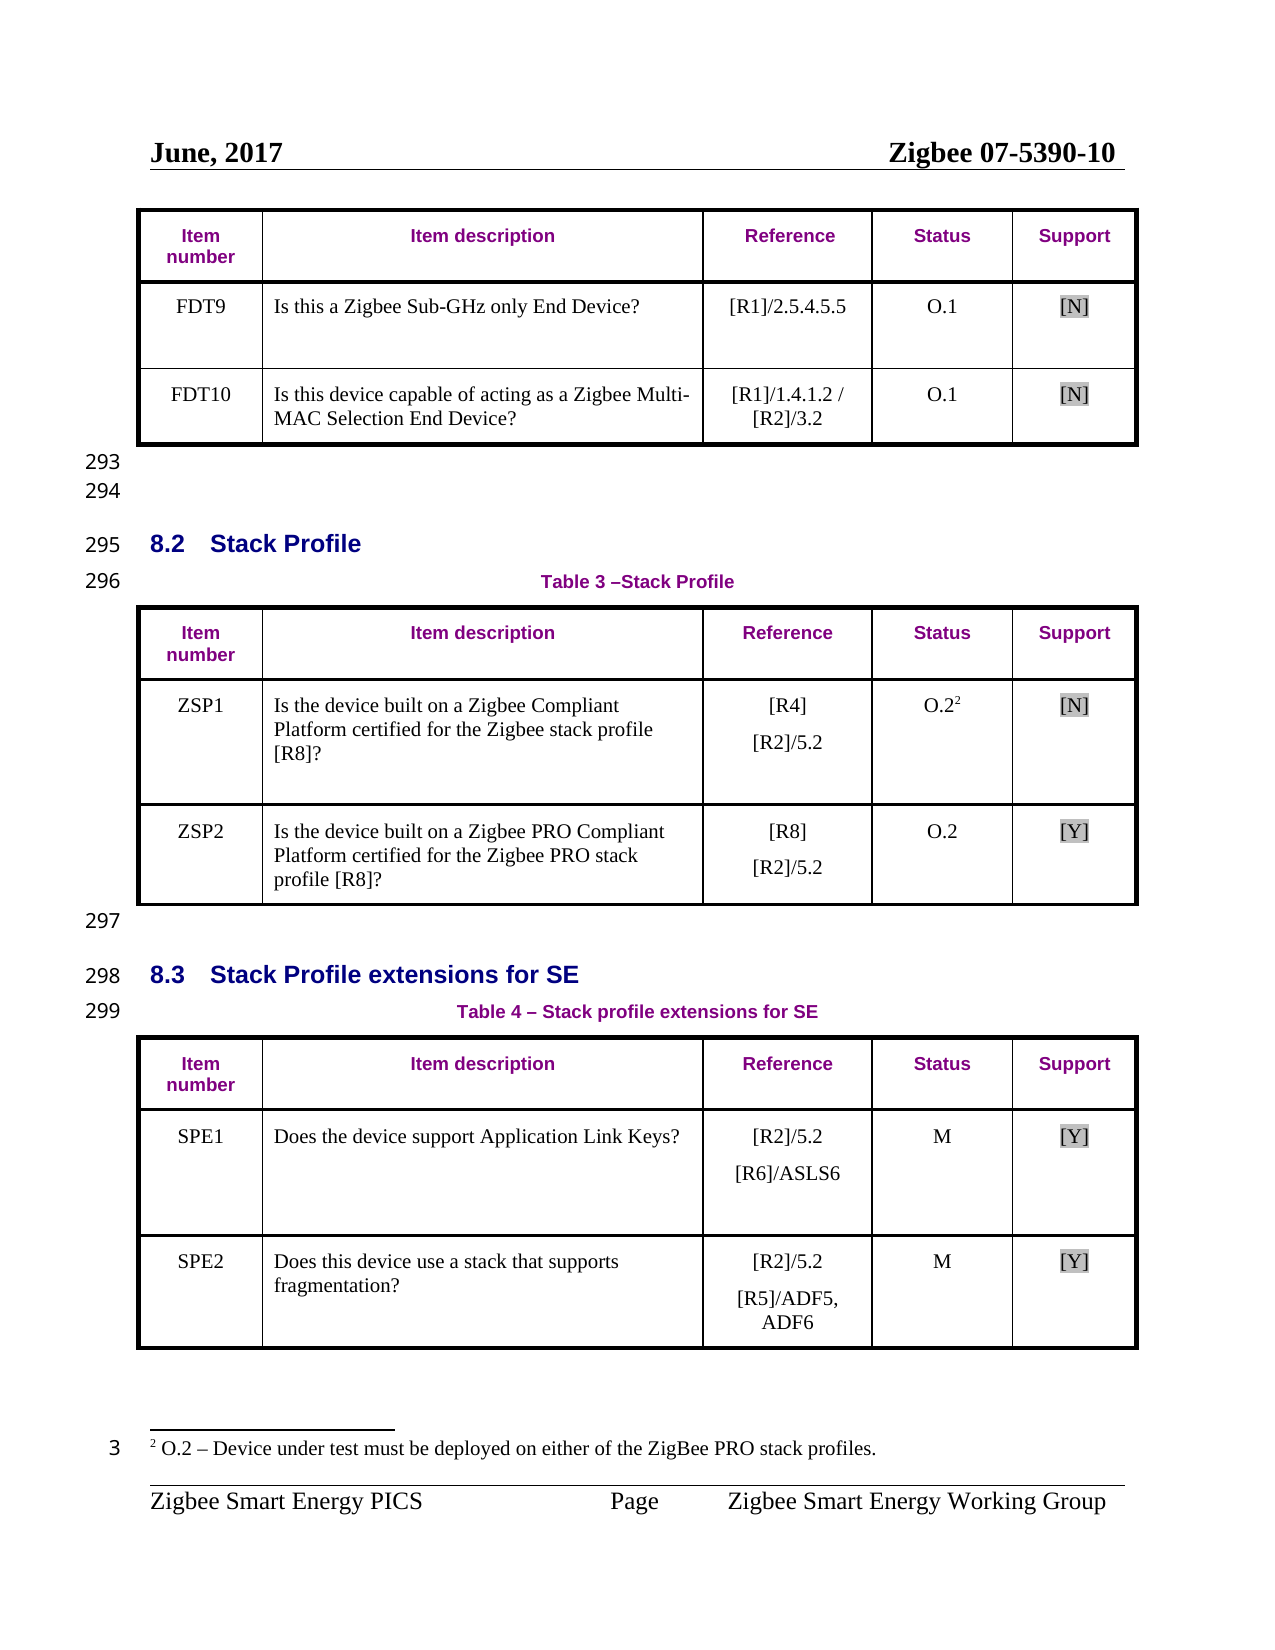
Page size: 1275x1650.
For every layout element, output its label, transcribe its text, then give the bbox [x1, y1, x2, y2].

table_cell Is the device built on a Zigbee PRO Compliant Platform certified for the Zigbee PRO stack profile [R8]? [263, 806, 702, 903]
table_cell O.2 [873, 806, 1012, 903]
text Table 4 – Stack profile extensions for SE [150, 1001, 1125, 1023]
table_cell Does the device support Application Link Keys? [263, 1111, 702, 1233]
table_cell [R8] [R2]/5.2 [704, 806, 871, 903]
table_cell Is the device built on a Zigbee Compliant Platform certified for the Zigbee stack profile [R8]? [263, 681, 702, 803]
table_cell ZSP2 [141, 806, 262, 903]
table_cell M [873, 1111, 1012, 1233]
table_cell M [873, 1237, 1012, 1346]
table_header Support [1013, 1040, 1134, 1108]
table_header Support [1013, 610, 1134, 678]
table_cell O.1 [873, 369, 1012, 442]
table_cell FDT10 [141, 369, 262, 442]
table_header Item description [263, 610, 702, 678]
table_header Item number [141, 1040, 262, 1108]
table_header Item description [263, 212, 702, 280]
table_cell FDT9 [141, 284, 262, 368]
table_cell [N] [1013, 284, 1134, 368]
table_cell SPE2 [141, 1237, 262, 1346]
table_cell [Y] [1013, 806, 1134, 903]
table_cell O.2 [873, 681, 1012, 803]
table_cell [N] [1013, 369, 1134, 442]
table_cell [Y] [1013, 1237, 1134, 1346]
table_header Status [873, 1040, 1012, 1108]
table_cell [Y] [1013, 1111, 1134, 1233]
table_cell Does this device use a stack that supports fragmentation? [263, 1237, 702, 1346]
table_header Item number [141, 212, 262, 280]
table_header Status [873, 212, 1012, 280]
table_cell [R2]/5.2 [R5]/ADF5, ADF6 [704, 1237, 871, 1346]
table_header Item description [263, 1040, 702, 1108]
table_cell O.1 [873, 284, 1012, 368]
table_cell SPE1 [141, 1111, 262, 1233]
text Table 3 –Stack Profile [150, 571, 1125, 592]
table_cell Is this a Zigbee Sub-GHz only End Device? [263, 284, 702, 368]
table_cell ZSP1 [141, 681, 262, 803]
table_header Reference [704, 212, 871, 280]
subtitle Stack Profile [150, 529, 1125, 558]
table_header Reference [704, 610, 871, 678]
table_cell [R1]/1.4.1.2 / [R2]/3.2 [704, 369, 871, 442]
table_cell [R1]/2.5.4.5.5 [704, 284, 871, 368]
table_header Reference [704, 1040, 871, 1108]
table_header Support [1013, 212, 1134, 280]
table_cell [R2]/5.2 [R6]/ASLS6 [704, 1111, 871, 1233]
table_cell Is this device capable of acting as a Zigbee Multi-MAC Selection End Device? [263, 369, 702, 442]
table_cell [R4] [R2]/5.2 [704, 681, 871, 803]
table_header Item number [141, 610, 262, 678]
table_cell [N] [1013, 681, 1134, 803]
table_header Status [873, 610, 1012, 678]
subtitle Stack Profile extensions for SE [150, 960, 1125, 989]
